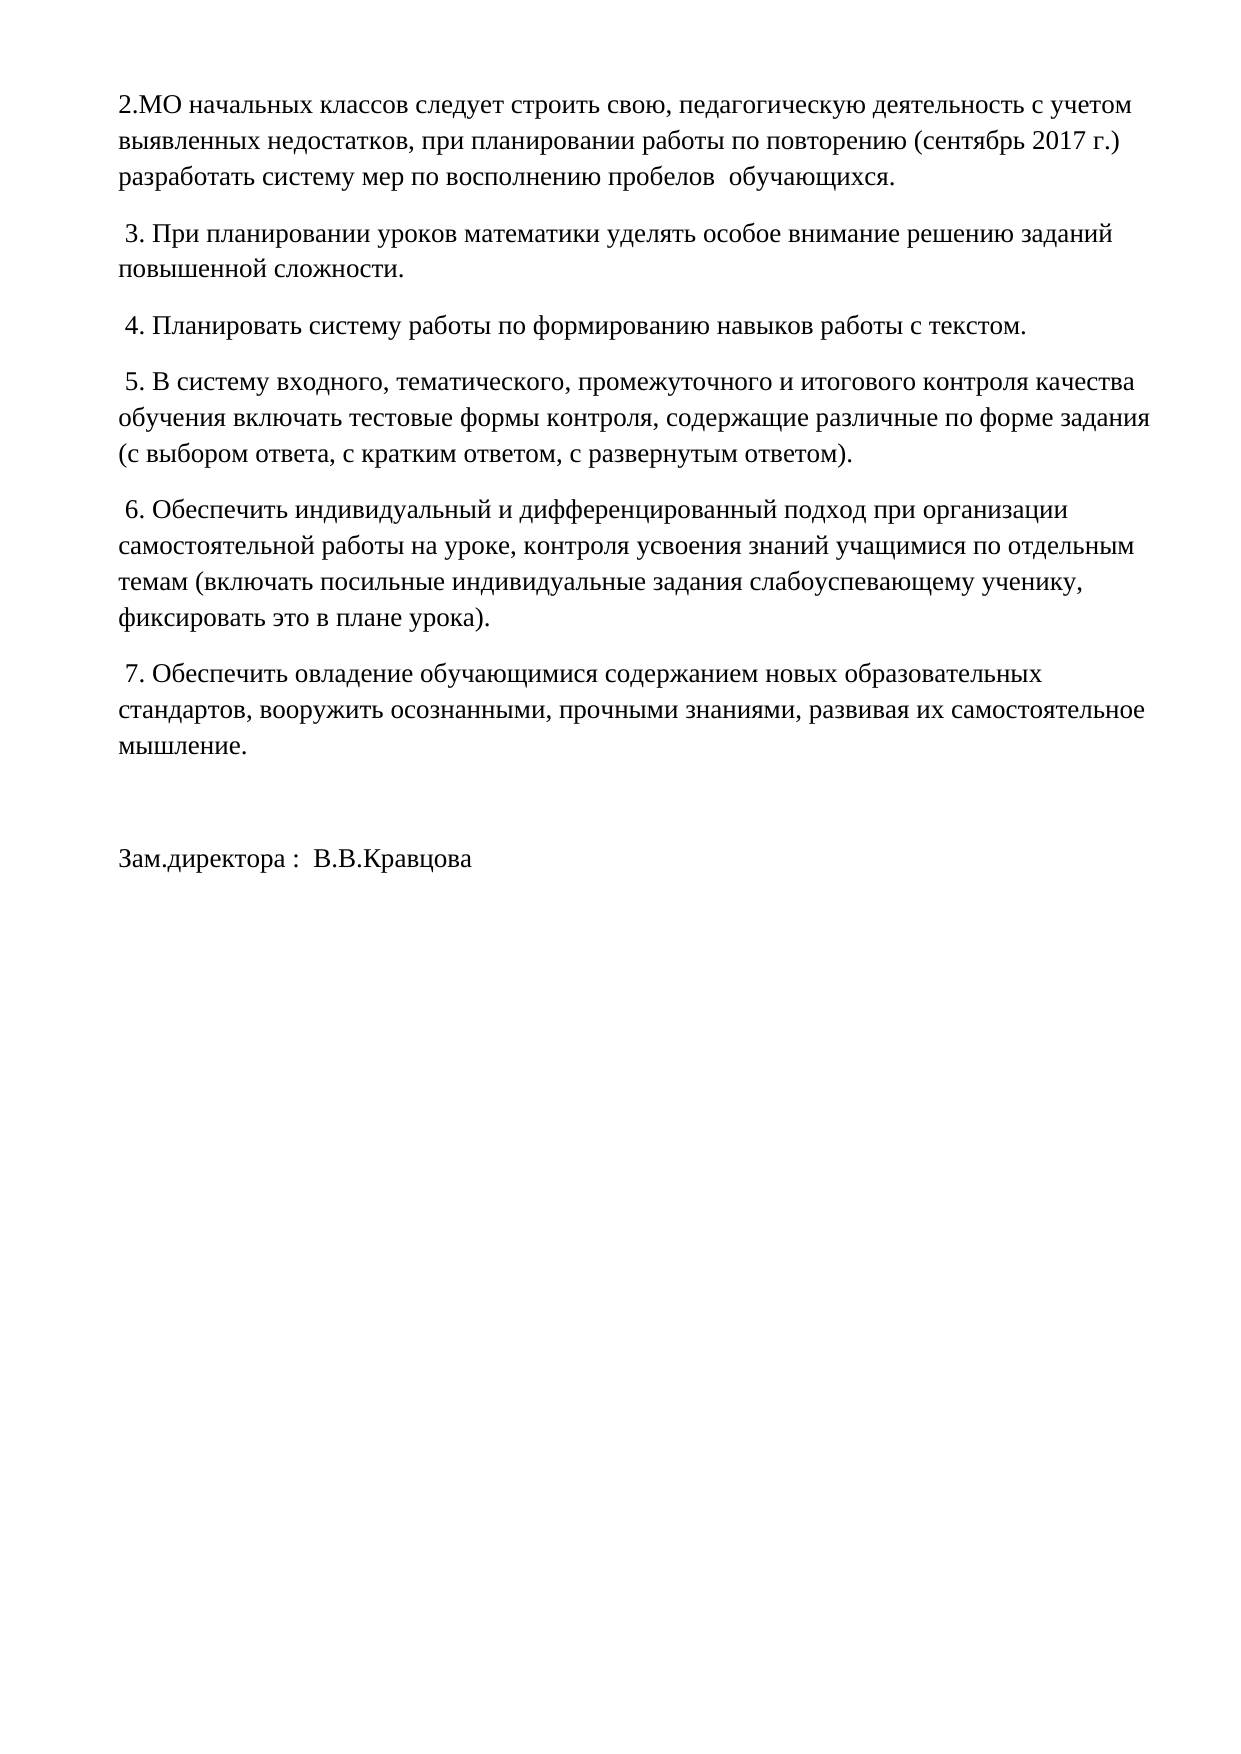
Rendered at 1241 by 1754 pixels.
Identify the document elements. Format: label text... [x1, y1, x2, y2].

text Зам.директора : В.В.Кравцова [118, 842, 1152, 873]
text 7. Обеспечить овладение обучающимися содержанием новых образовательных стандартов, вооружить осознанными, прочными знаниями, развивая их самостоятельное мышление. [118, 657, 1152, 760]
text 2.МО начальных классов следует строить свою, педагогическую деятельность с учетом выявленных недостатков, при планировании работы по повторению (сентябрь 2017 г.) разработать систему мер по восполнению пробелов обучающихся. [118, 89, 1152, 191]
text 5. В систему входного, тематического, промежуточного и итогового контроля качества обучения включать тестовые формы контроля, содержащие различные по форме задания (с выбором ответа, с кратким ответом, с развернутым ответом). [118, 366, 1152, 468]
text 4. Планировать систему работы по формированию навыков работы с текстом. [118, 309, 1152, 340]
text 3. При планировании уроков математики уделять особое внимание решению заданий повышенной сложности. [118, 217, 1152, 283]
text 6. Обеспечить индивидуальный и дифференцированный подход при организации самостоятельной работы на уроке, контроля усвоения знаний учащимися по отдельным темам (включать посильные индивидуальные задания слабоуспевающему ученику, фиксировать это в плане урока). [118, 493, 1152, 632]
